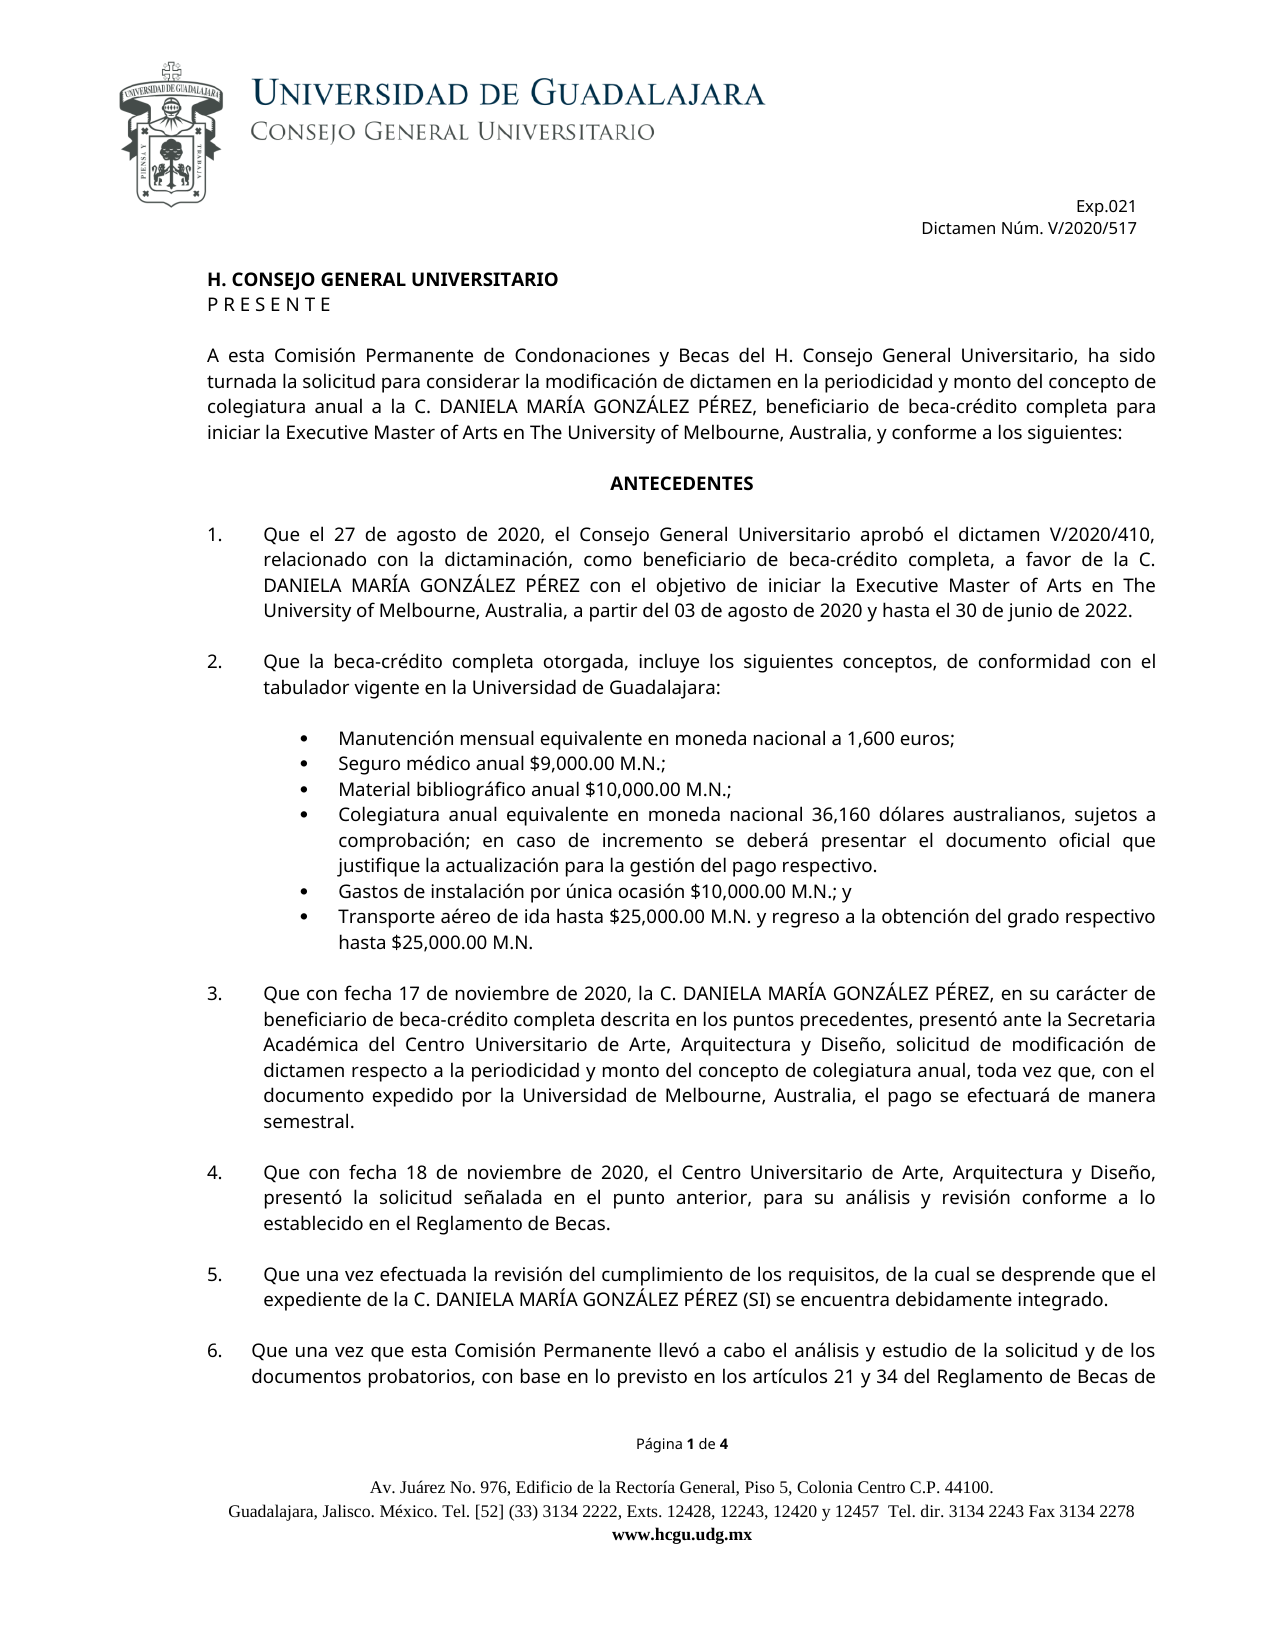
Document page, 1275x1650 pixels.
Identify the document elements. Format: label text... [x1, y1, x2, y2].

list Gastos de instalación por única ocasión $10,000.00 M.N.; y [301, 878, 1157, 904]
list Que con fecha 17 de noviembre de 2020, la C. DANIELA MARÍA GONZÁLEZ PÉREZ, en su carácter de beneficiario de beca-crédito completa descrita en los puntos precedentes, presentó ante la Secretaria Académica del Centro Universitario de Arte, Arquitectura y Diseño, solicitud de modificación de dictamen respecto a la periodicidad y monto del concepto de colegiatura anual, toda vez que, con el documento expedido por la Universidad de Melbourne, Australia, el pago se efectuará de manera semestral. [207, 980, 1157, 1133]
picture [31, 1, 1275, 268]
text ANTECEDENTES [207, 470, 1157, 496]
list Seguro médico anual $9,000.00 M.N.; [301, 751, 1157, 776]
list Manutención mensual equivalente en moneda nacional a 1,600 euros; [301, 725, 1157, 751]
list Colegiatura anual equivalente en moneda nacional 36,160 dólares australianos, sujetos a comprobación; en caso de incremento se deberá presentar el documento oficial que justifique la actualización para la gestión del pago respectivo. [301, 802, 1157, 878]
list Que el 27 de agosto de 2020, el Consejo General Universitario aprobó el dictamen V/2020/410, relacionado con la dictaminación, como beneficiario de beca-crédito completa, a favor de la C. DANIELA MARÍA GONZÁLEZ PÉREZ con el objetivo de iniciar la Executive Master of Arts en The University of Melbourne, Australia, a partir del 03 de agosto de 2020 y hasta el 30 de junio de 2022. [207, 521, 1157, 623]
list Material bibliográfico anual $10,000.00 M.N.; [301, 776, 1157, 802]
text P R E S E N T E [207, 291, 1157, 317]
list Que la beca-crédito completa otorgada, incluye los siguientes conceptos, de conformidad con el tabulador vigente en la Universidad de Guadalajara: [207, 649, 1157, 700]
list Que con fecha 18 de noviembre de 2020, el Centro Universitario de Arte, Arquitectura y Diseño, presentó la solicitud señalada en el punto anterior, para su análisis y revisión conforme a lo establecido en el Reglamento de Becas. [207, 1159, 1157, 1236]
list Que una vez efectuada la revisión del cumplimiento de los requisitos, de la cual se desprende que el expediente de la C. DANIELA MARÍA GONZÁLEZ PÉREZ (SI) se encuentra debidamente integrado. [207, 1261, 1157, 1312]
list Transporte aéreo de ida hasta $25,000.00 M.N. y regreso a la obtención del grado respectivo hasta $25,000.00 M.N. [301, 904, 1157, 955]
text H. CONSEJO GENERAL UNIVERSITARIO [207, 266, 1157, 291]
text A esta Comisión Permanente de Condonaciones y Becas del H. Consejo General Universitario, ha sido turnada la solicitud para considerar la modificación de dictamen en la periodicidad y monto del concepto de colegiatura anual a la C. DANIELA MARÍA GONZÁLEZ PÉREZ, beneficiario de beca-crédito completa para iniciar la Executive Master of Arts en The University of Melbourne, Australia, y conforme a los siguientes: [207, 342, 1157, 444]
